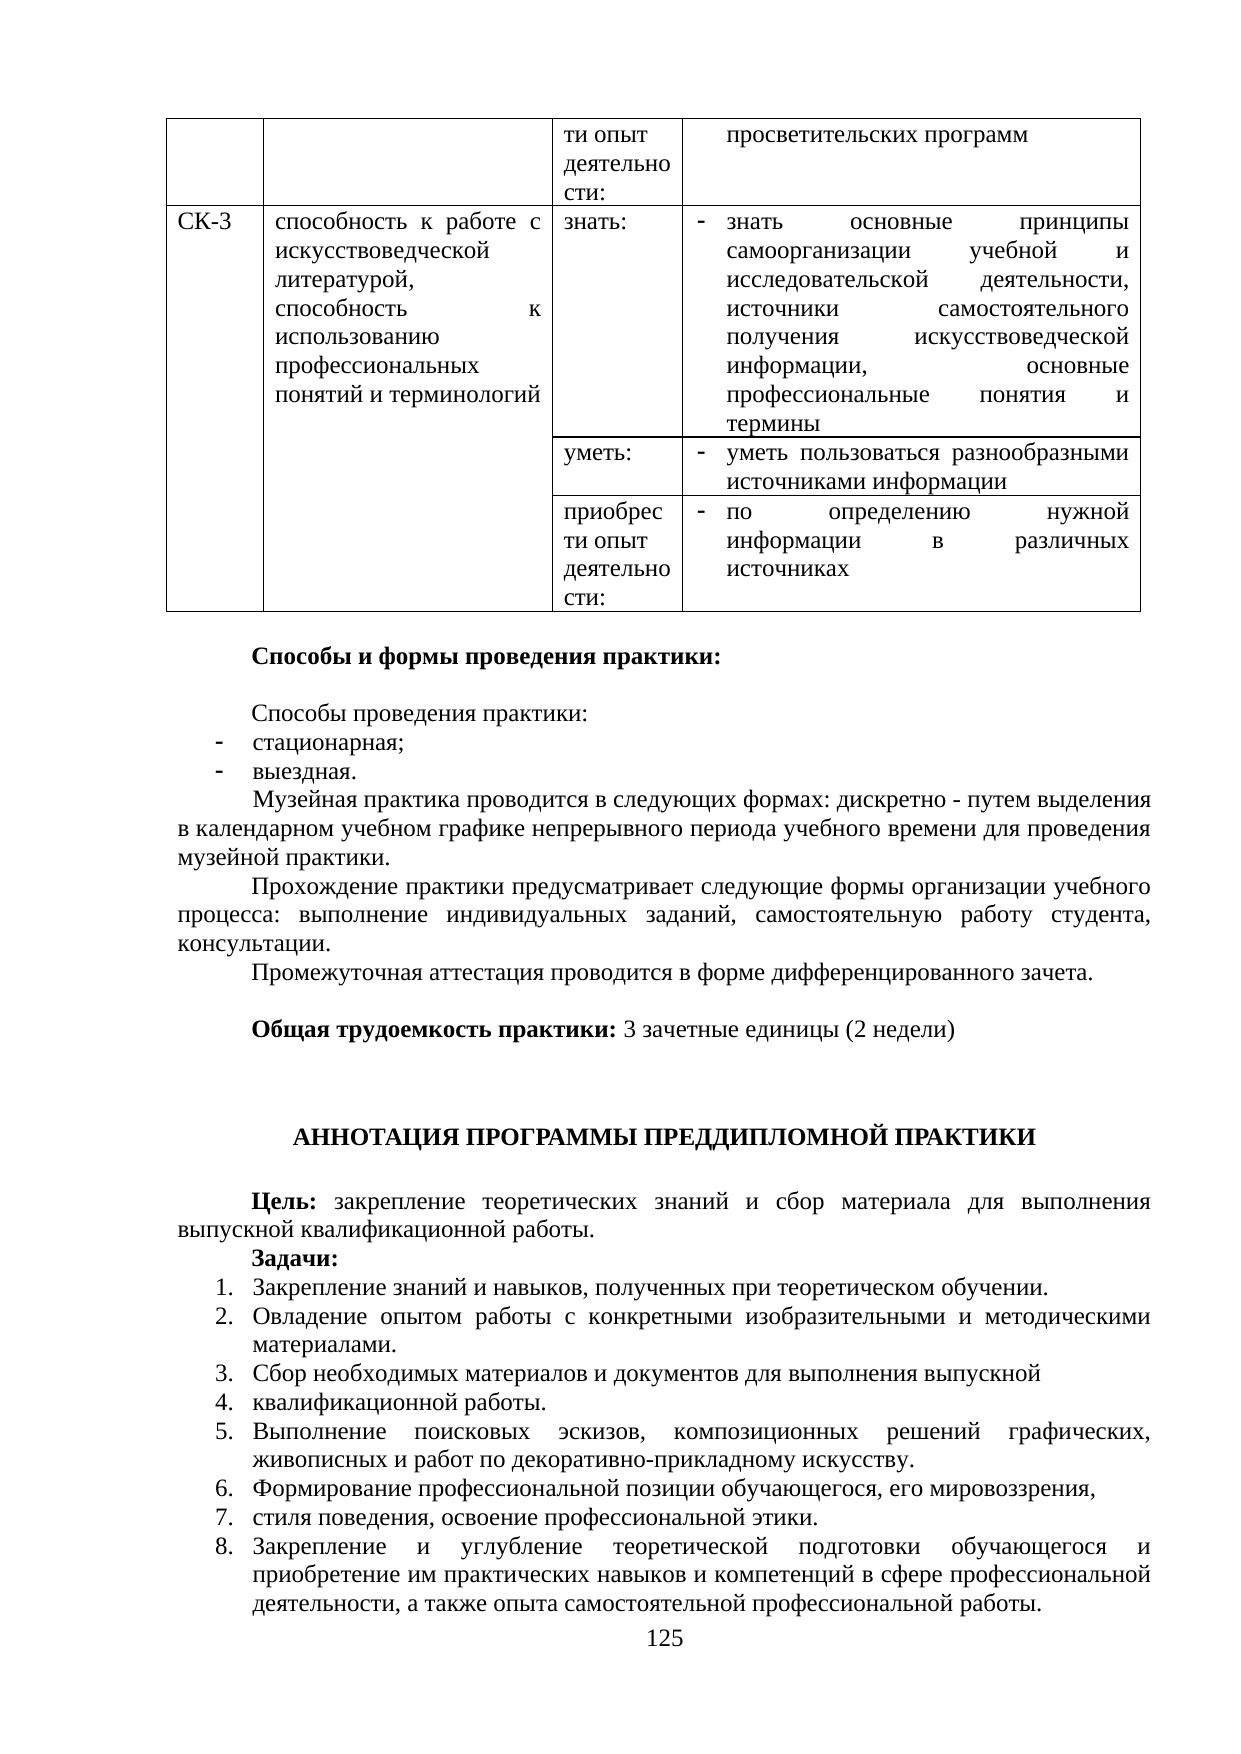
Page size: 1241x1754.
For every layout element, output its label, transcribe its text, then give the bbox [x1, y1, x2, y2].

list Овладение опытом работы с конкретными изобразительными и методическими материалами. [215, 1301, 1152, 1358]
list стиля поведения, освоение профессиональной этики. [215, 1502, 1152, 1531]
subtitle АННОТАЦИЯ ПРОГРАММЫ ПРЕДДИПЛОМНОЙ ПРАКТИКИ [177, 1122, 1152, 1151]
list Формирование профессиональной позиции обучающегося, его мировоззрения, [215, 1473, 1152, 1502]
text Способы и формы проведения практики: [177, 641, 1152, 669]
list Закрепление знаний и навыков, полученных при теоретическом обучении. [215, 1272, 1152, 1301]
text Способы проведения практики: [177, 698, 1152, 727]
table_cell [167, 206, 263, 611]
text Общая трудоемкость практики: 3 зачетные единицы (2 недели) [177, 1014, 1152, 1043]
text Прохождение практики предусматривает следующие формы организации учебного процесса: выполнение индивидуальных заданий, самостоятельную работу студента, консультации. [177, 871, 1152, 957]
text Промежуточная аттестация проводится в форме дифференцированного зачета. [177, 957, 1152, 986]
text Музейная практика проводится в следующих формах: дискретно - путем выделения в календарном учебном графике непрерывного периода учебного времени для проведения музейной практики. [177, 784, 1152, 871]
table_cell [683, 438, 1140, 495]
text Задачи: [177, 1243, 1152, 1272]
list стационарная; [215, 727, 1152, 756]
list Закрепление и углубление теоретической подготовки обучающегося и приобретение им практических навыков и компетенций в сфере профессиональной деятельности, а также опыта самостоятельной профессиональной работы. [215, 1531, 1152, 1617]
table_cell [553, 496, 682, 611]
list выездная. [215, 756, 1152, 784]
list квалификационной работы. [215, 1387, 1152, 1416]
list Выполнение поисковых эскизов, композиционных решений графических, живописных и работ по декоративно-прикладному искусству. [215, 1416, 1152, 1473]
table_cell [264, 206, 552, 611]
list Сбор необходимых материалов и документов для выполнения выпускной [215, 1358, 1152, 1387]
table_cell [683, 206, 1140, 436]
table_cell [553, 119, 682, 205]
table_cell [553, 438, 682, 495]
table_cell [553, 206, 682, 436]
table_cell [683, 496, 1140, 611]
text Цель: закрепление теоретических знаний и сбор материала для выполнения выпускной квалификационной работы. [177, 1186, 1152, 1243]
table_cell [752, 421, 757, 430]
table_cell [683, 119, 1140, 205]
